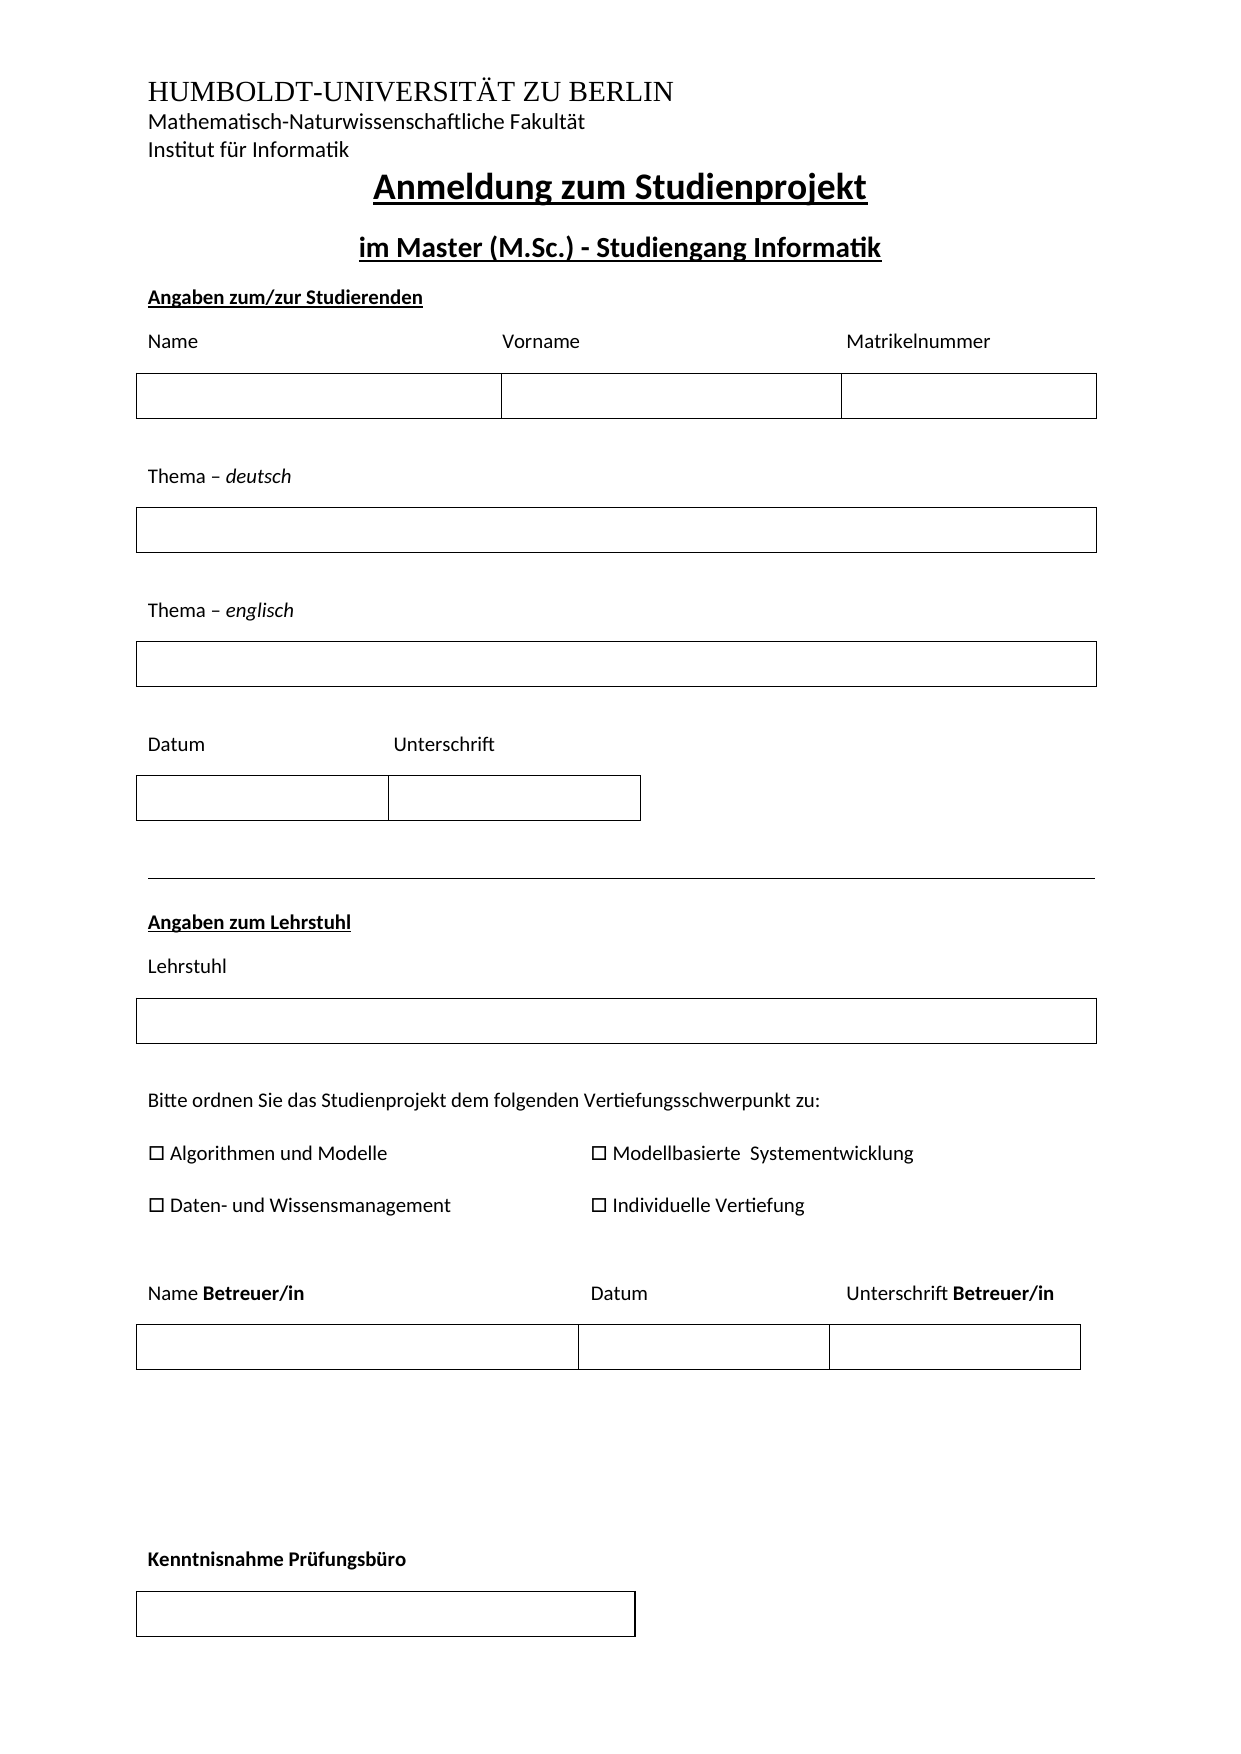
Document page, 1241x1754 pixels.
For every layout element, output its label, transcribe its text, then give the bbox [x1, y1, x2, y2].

text Name Betreuer/in Datum Unterschrift Betreuer/in [148, 1280, 1093, 1306]
text Lehrstuhl [148, 953, 1093, 979]
text im Master (M.Sc.) - Studiengang Informatik [148, 229, 1093, 265]
table_header [137, 642, 1096, 686]
text Thema – deutsch [148, 463, 1093, 488]
text Bitte ordnen Sie das Studienprojekt dem folgenden Vertiefungsschwerpunkt zu: [148, 1088, 1093, 1113]
text Angaben zum Lehrstuhl [148, 909, 1093, 935]
table_header [137, 1592, 634, 1636]
table_header [137, 374, 501, 418]
table_header [137, 776, 388, 820]
table_header [137, 508, 1096, 552]
text □ Algorithmen und Modelle □ Modellbasierte Systementwicklung [148, 1132, 1093, 1167]
table_header [502, 374, 841, 418]
table_header [137, 999, 1096, 1042]
text Kenntnisnahme Prüfungsbüro [148, 1547, 1093, 1572]
text Thema – englisch [148, 597, 1093, 622]
text Angaben zum/zur Studierenden [148, 284, 1093, 310]
text □ Daten- und Wissensmanagement □ Individuelle Vertiefung [148, 1184, 1093, 1219]
table_header [579, 1325, 829, 1369]
text Name Vorname Matrikelnummer [148, 329, 1093, 354]
table_header [389, 776, 640, 820]
table_header [137, 1325, 578, 1369]
text Datum Unterschrift [148, 731, 1093, 757]
table_header [842, 374, 1096, 418]
table_header [830, 1325, 1080, 1369]
text Anmeldung zum Studienprojekt [148, 163, 1093, 209]
